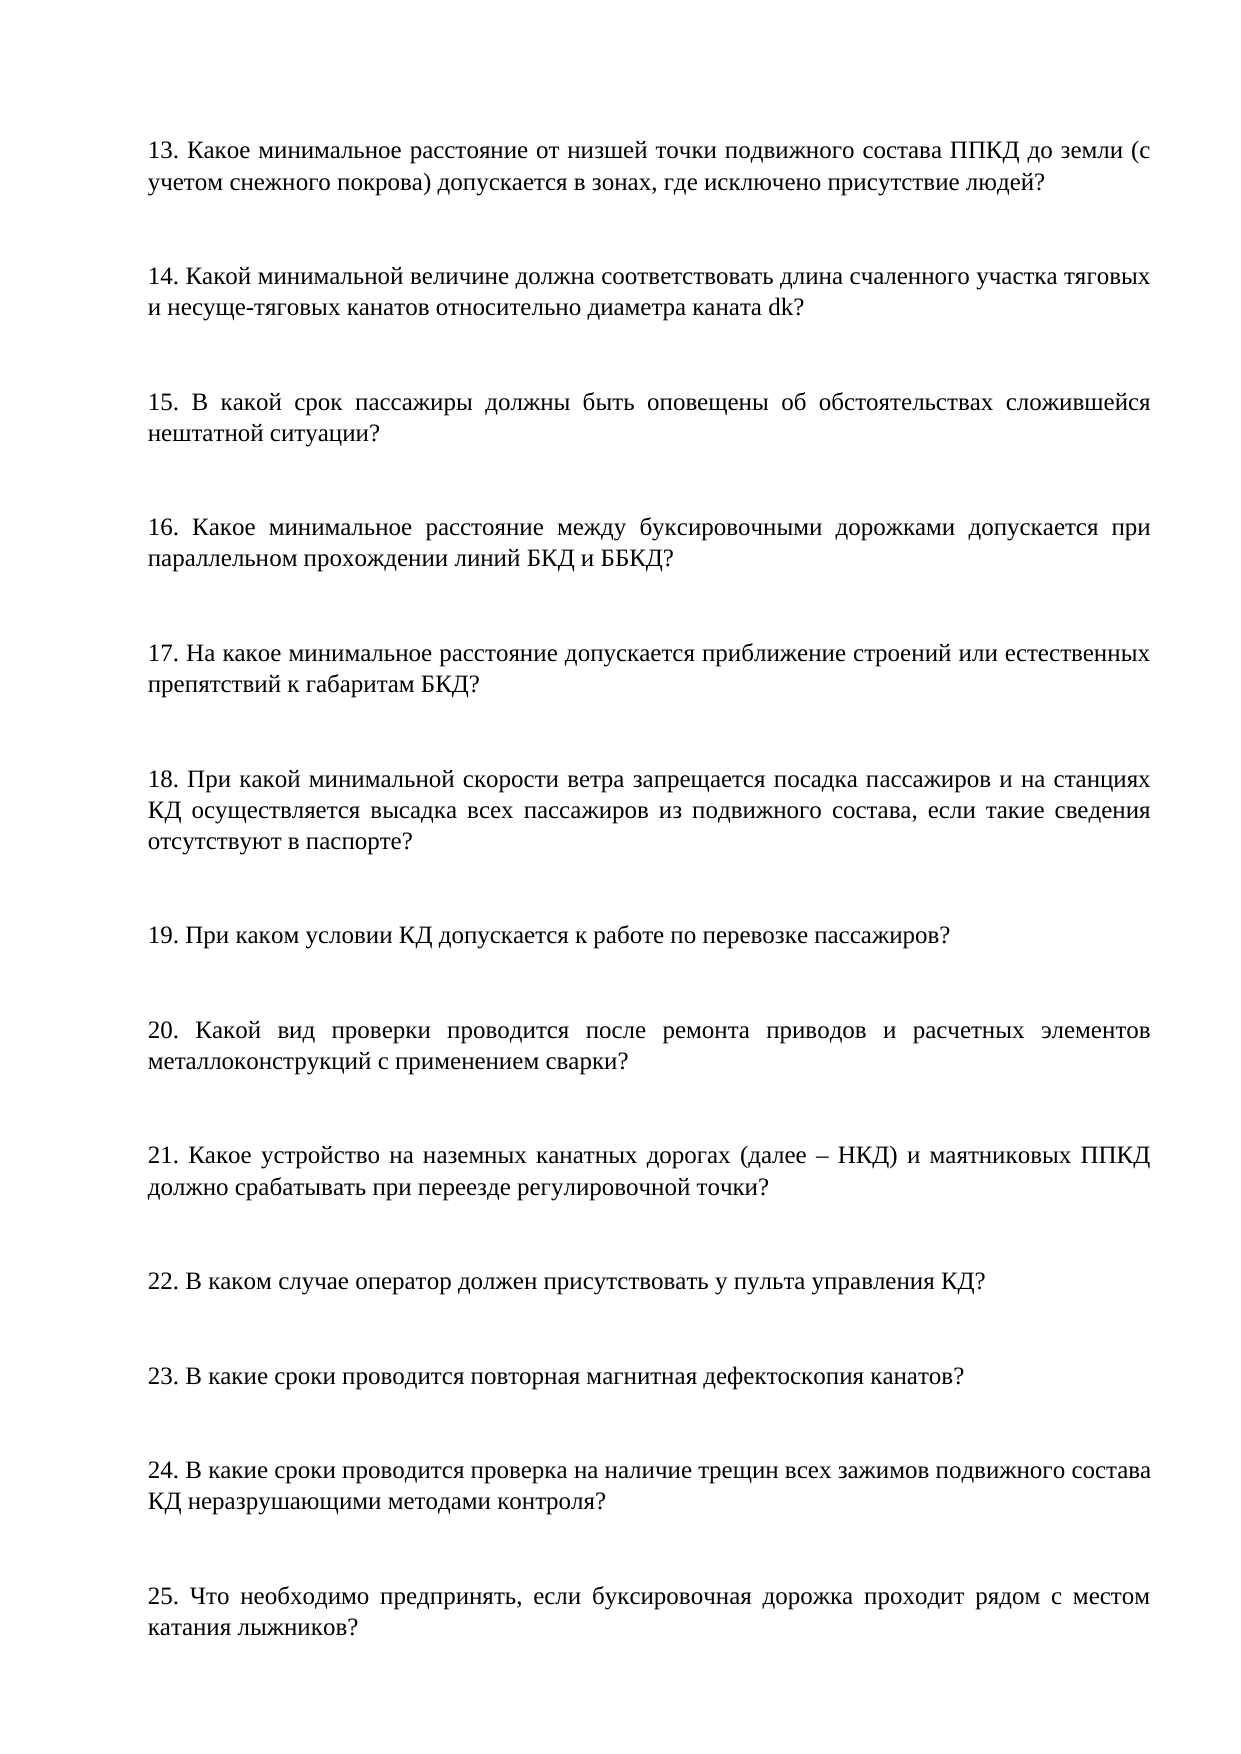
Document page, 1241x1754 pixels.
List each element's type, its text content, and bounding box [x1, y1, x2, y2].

text 18. При какой минимальной скорости ветра запрещается посадка пассажиров и на станциях КД осуществляется высадка всех пассажиров из подвижного состава, если такие сведения отсутствуют в паспорте? [148, 764, 1152, 854]
text 24. В какие сроки проводится проверка на наличие трещин всех зажимов подвижного состава КД неразрушающими методами контроля? [148, 1455, 1152, 1515]
text 16. Какое минимальное расстояние между буксировочными дорожками допускается при параллельном прохождении линий БКД и ББКД? [148, 512, 1152, 572]
text 14. Какой минимальной величине должна соответствовать длина счаленного участка тяговых и несуще-тяговых канатов относительно диаметра каната dk? [148, 261, 1152, 321]
text 13. Какое минимальное расстояние от низшей точки подвижного состава ППКД до земли (с учетом снежного покрова) допускается в зонах, где исключено присутствие людей? [148, 136, 1152, 195]
text 22. В каком случае оператор должен присутствовать у пульта управления КД? [148, 1266, 1152, 1295]
text 15. В какой срок пассажиры должны быть оповещены об обстоятельствах сложившейся нештатной ситуации? [148, 387, 1152, 447]
text 21. Какое устройство на наземных канатных дорогах (далее – НКД) и маятниковых ППКД должно срабатывать при переезде регулировочной точки? [148, 1141, 1152, 1200]
text 23. В какие сроки проводится повторная магнитная дефектоскопия канатов? [148, 1361, 1152, 1389]
text 20. Какой вид проверки проводится после ремонта приводов и расчетных элементов металлоконструкций с применением сварки? [148, 1015, 1152, 1075]
text 25. Что необходимо предпринять, если буксировочная дорожка проходит рядом с местом катания лыжников? [148, 1581, 1152, 1641]
text 19. При каком условии КД допускается к работе по перевозке пассажиров? [148, 920, 1152, 949]
text 17. На какое минимальное расстояние допускается приближение строений или естественных препятствий к габаритам БКД? [148, 638, 1152, 698]
